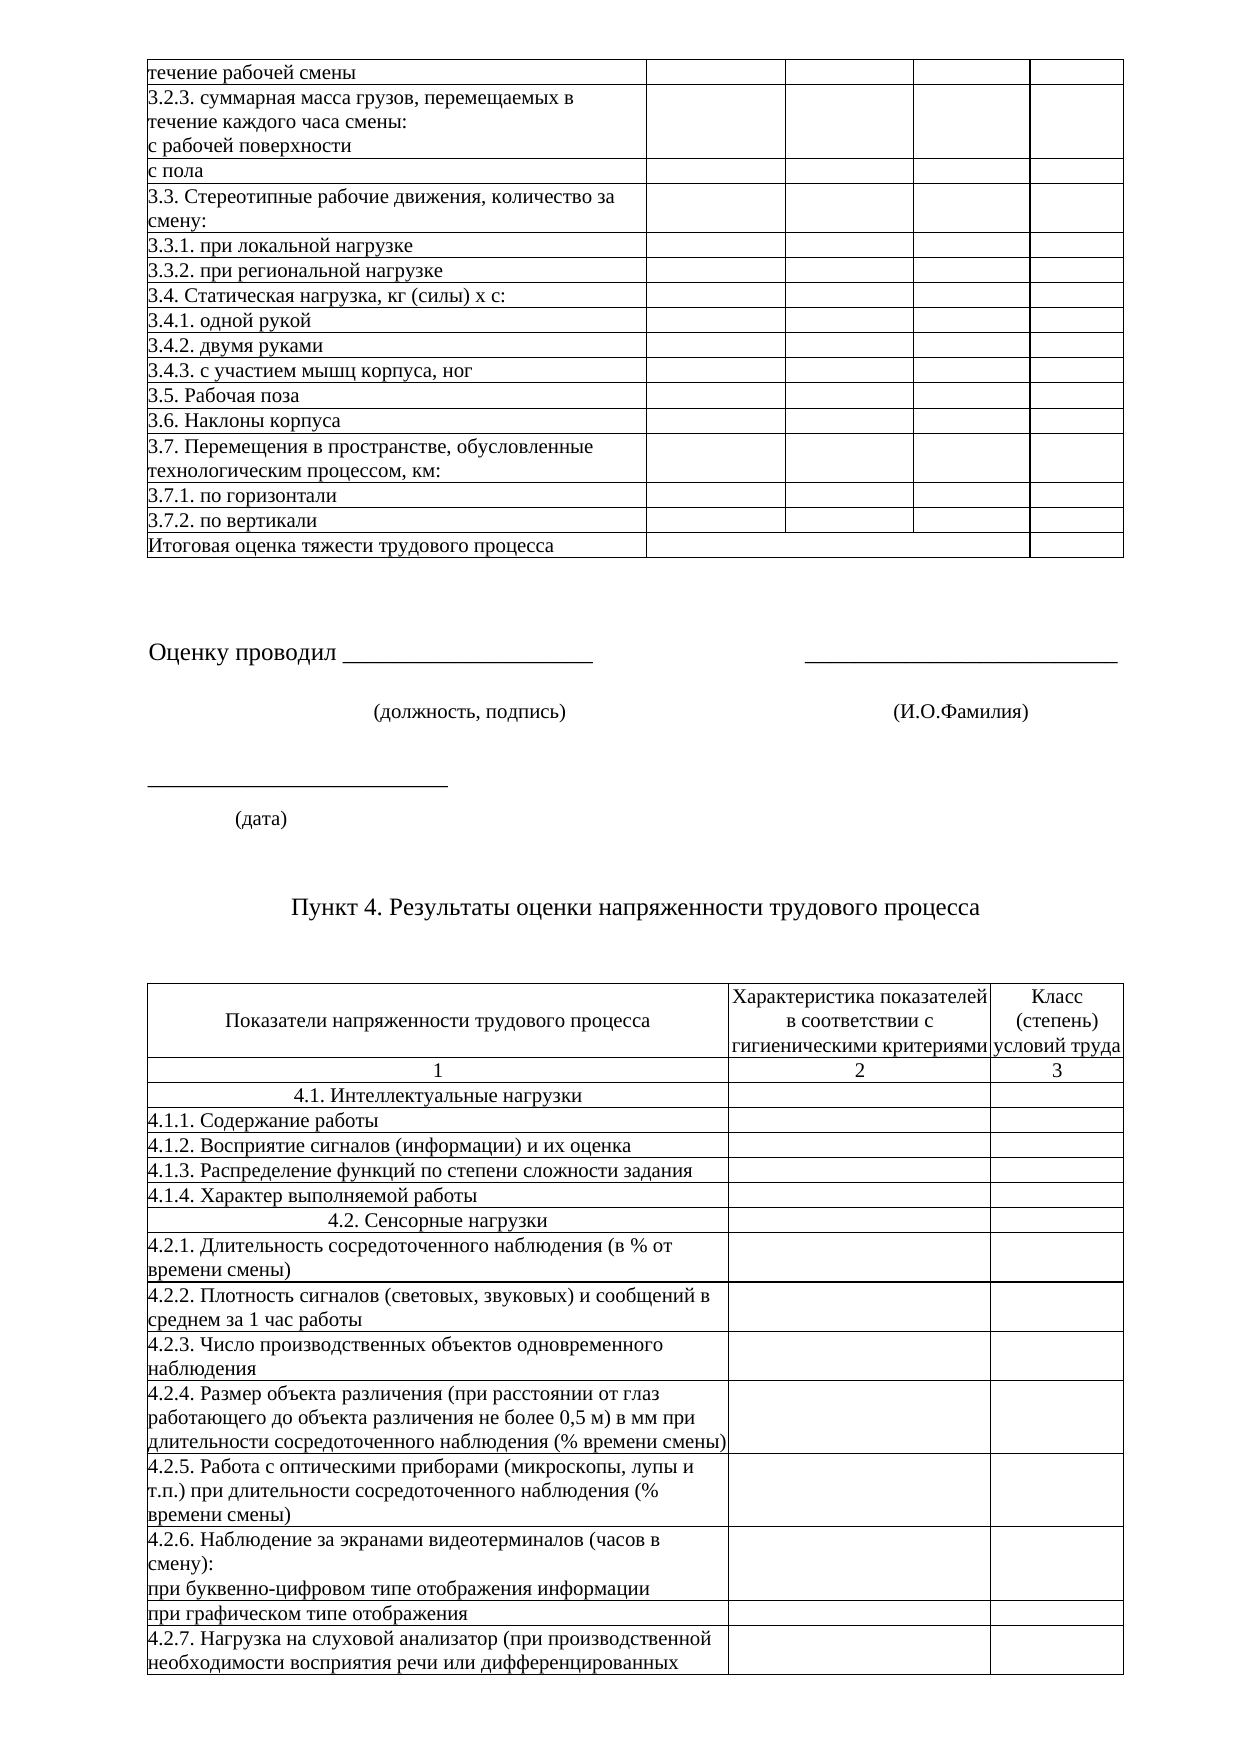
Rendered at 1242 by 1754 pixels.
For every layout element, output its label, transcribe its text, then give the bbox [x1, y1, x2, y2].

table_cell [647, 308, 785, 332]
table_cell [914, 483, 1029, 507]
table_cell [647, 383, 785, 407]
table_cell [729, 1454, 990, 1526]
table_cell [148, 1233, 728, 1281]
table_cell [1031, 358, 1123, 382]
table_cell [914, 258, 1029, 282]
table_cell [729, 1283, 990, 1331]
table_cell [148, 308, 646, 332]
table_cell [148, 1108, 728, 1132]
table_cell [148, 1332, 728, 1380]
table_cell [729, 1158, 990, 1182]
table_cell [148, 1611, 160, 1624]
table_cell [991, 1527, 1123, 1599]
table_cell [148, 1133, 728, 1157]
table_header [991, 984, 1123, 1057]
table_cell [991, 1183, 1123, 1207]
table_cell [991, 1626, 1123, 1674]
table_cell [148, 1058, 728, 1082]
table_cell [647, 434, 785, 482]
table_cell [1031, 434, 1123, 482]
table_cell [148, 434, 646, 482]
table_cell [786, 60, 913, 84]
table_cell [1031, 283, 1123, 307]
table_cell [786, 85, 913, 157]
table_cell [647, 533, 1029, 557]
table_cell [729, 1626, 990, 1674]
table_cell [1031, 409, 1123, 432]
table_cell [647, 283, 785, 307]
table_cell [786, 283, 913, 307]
text (дата) [148, 806, 1123, 830]
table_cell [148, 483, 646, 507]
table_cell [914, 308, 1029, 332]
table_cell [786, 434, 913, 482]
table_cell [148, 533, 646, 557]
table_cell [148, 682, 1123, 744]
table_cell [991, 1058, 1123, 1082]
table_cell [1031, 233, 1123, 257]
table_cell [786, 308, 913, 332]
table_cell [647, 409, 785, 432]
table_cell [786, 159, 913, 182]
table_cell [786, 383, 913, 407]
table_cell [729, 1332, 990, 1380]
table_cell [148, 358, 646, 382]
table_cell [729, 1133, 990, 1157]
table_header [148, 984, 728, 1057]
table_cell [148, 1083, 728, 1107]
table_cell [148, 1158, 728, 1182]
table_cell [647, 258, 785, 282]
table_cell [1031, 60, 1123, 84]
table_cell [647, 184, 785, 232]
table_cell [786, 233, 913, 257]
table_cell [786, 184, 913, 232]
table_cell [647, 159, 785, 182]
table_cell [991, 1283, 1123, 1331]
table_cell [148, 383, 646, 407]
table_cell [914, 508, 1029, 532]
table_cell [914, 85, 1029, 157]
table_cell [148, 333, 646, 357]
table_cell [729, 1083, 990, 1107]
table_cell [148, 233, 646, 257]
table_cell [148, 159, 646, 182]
text ________________________ [148, 761, 1123, 790]
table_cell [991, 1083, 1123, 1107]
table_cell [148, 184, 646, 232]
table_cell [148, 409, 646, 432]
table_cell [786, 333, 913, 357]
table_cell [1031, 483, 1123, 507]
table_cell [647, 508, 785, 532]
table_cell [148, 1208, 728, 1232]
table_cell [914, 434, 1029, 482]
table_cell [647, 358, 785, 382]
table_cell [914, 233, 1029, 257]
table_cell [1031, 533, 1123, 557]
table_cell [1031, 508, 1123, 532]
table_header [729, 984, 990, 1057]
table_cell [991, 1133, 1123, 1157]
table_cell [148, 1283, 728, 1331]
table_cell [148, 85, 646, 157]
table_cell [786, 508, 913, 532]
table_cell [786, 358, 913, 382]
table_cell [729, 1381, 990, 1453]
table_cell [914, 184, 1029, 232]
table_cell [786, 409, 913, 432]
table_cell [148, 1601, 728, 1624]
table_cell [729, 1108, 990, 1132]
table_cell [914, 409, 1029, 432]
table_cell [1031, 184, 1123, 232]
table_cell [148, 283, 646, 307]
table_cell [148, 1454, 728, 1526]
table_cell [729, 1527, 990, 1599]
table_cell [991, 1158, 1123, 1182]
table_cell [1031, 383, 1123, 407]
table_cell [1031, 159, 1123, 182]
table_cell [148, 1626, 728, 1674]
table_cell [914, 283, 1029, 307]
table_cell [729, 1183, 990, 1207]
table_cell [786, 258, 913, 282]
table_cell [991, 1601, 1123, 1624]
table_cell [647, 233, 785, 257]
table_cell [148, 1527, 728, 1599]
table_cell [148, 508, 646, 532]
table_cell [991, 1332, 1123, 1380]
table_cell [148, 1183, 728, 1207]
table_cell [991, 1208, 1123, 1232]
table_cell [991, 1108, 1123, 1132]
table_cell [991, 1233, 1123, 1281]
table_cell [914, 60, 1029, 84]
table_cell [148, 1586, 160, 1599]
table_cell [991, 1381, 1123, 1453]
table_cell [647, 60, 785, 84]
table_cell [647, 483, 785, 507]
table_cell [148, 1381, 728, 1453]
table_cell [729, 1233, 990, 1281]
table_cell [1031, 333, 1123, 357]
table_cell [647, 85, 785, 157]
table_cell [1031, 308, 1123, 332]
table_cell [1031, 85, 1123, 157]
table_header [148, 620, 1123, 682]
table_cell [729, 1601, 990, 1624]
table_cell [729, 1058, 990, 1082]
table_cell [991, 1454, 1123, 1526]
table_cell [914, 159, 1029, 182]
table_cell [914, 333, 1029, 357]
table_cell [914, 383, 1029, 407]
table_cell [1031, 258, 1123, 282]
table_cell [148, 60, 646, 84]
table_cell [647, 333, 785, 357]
text Пункт 4. Результаты оценки напряженности трудового процесса [148, 892, 1123, 921]
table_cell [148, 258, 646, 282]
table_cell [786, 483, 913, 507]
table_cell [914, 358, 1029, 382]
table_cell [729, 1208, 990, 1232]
